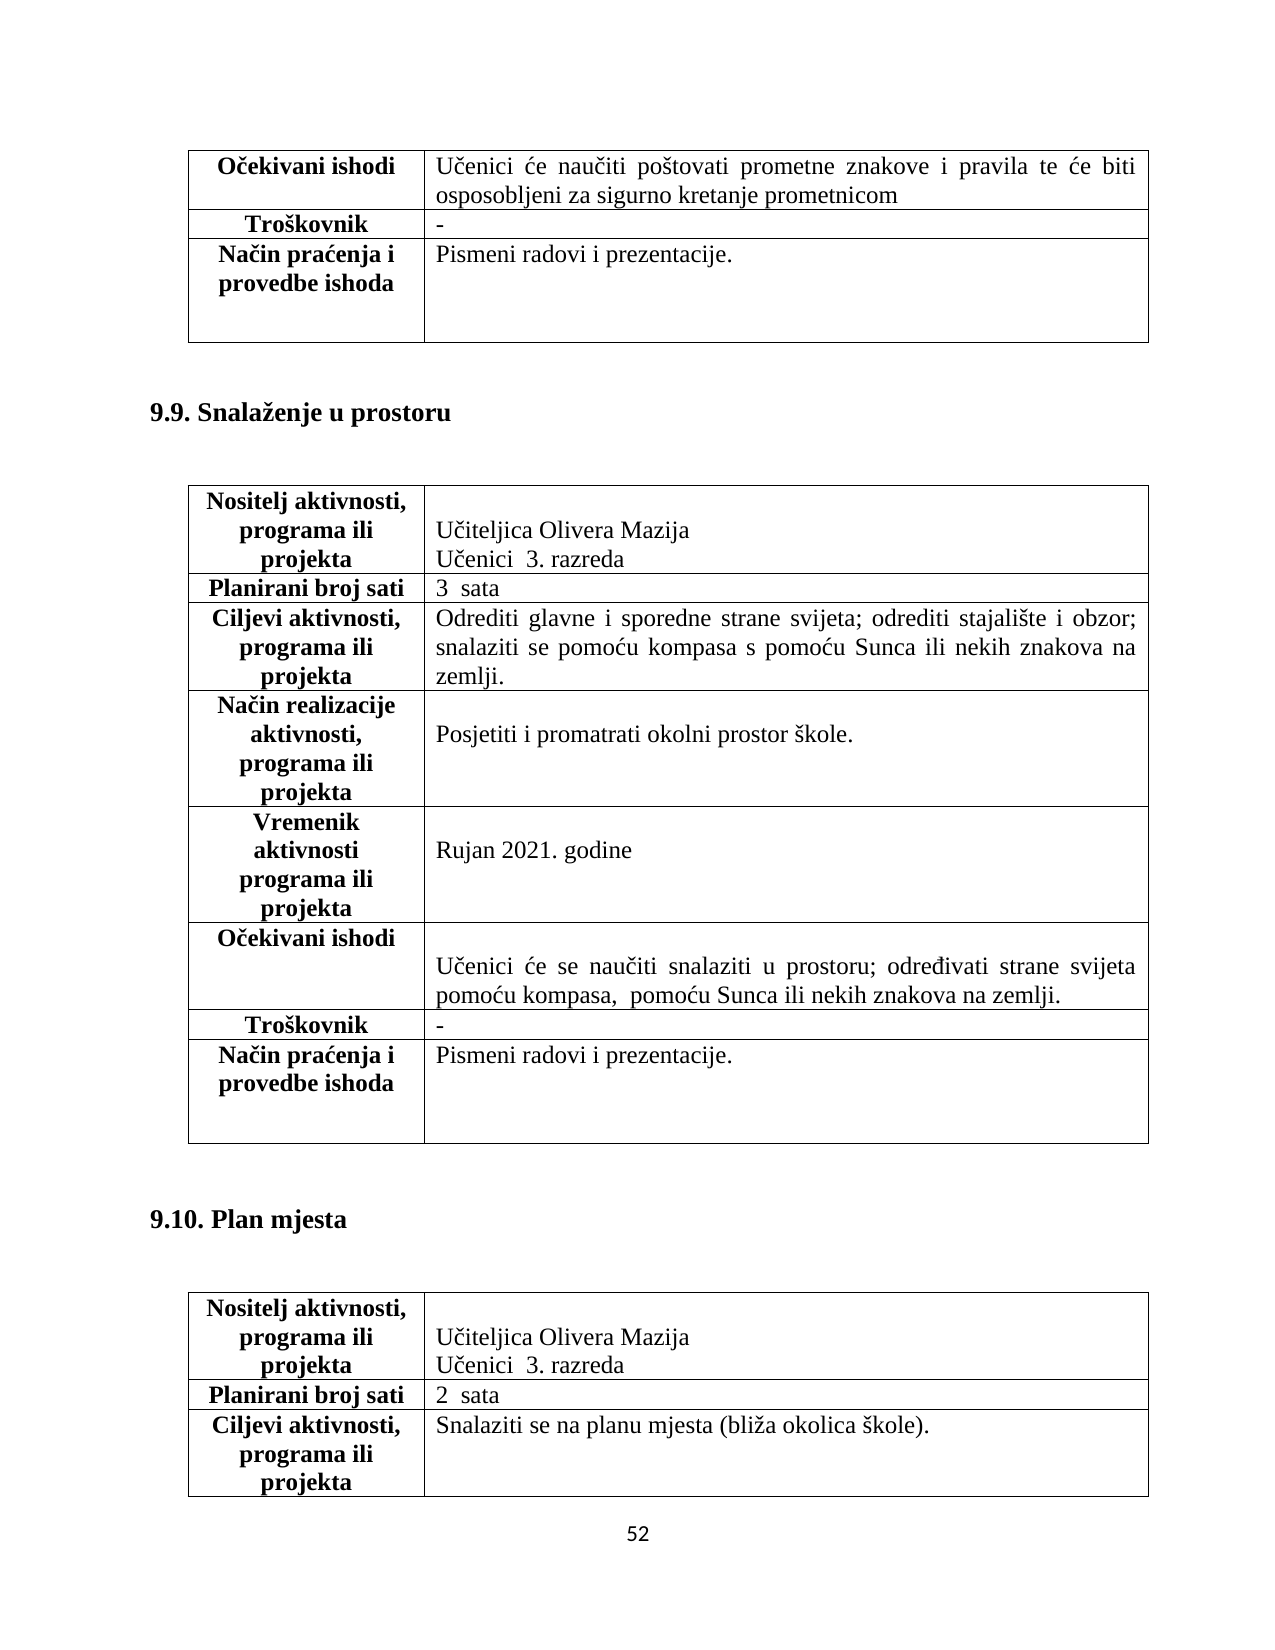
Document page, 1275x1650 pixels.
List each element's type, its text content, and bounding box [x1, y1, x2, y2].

table_header Nositelj aktivnosti, programa ili projekta [189, 1293, 424, 1379]
table_cell Pismeni radovi i prezentacije. [425, 239, 1148, 342]
table_cell Planirani broj sati [189, 1380, 424, 1409]
table_cell Način realizacije aktivnosti, programa ili projekta [189, 691, 424, 806]
table_cell Ciljevi aktivnosti, programa ili projekta [189, 1410, 424, 1496]
table_cell - [425, 210, 1148, 238]
table_header Učiteljica Olivera Mazija Učenici 3. razreda [425, 486, 1148, 572]
subtitle 9.10. Plan mjesta [150, 1203, 1125, 1234]
table_cell Ciljevi aktivnosti, programa ili projekta [189, 603, 424, 689]
table_cell Očekivani ishodi [189, 151, 424, 208]
table_cell Očekivani ishodi [189, 923, 424, 1009]
table_cell Snalaziti se na planu mjesta (bliža okolica škole). [425, 1410, 1148, 1496]
table_cell Odrediti glavne i sporedne strane svijeta; odrediti stajalište i obzor; snalaziti se pomoću kompasa s pomoću Sunca ili nekih znakova na zemlji. [425, 603, 1148, 689]
table_cell Način praćenja i provedbe ishoda [189, 239, 424, 342]
table_cell Posjetiti i promatrati okolni prostor škole. [425, 691, 1148, 806]
table_cell Učenici će naučiti poštovati prometne znakove i pravila te će biti osposobljeni za sigurno kretanje prometnicom [425, 151, 1148, 208]
table_cell Troškovnik [189, 1010, 424, 1039]
table_cell Troškovnik [189, 210, 424, 238]
table_cell Vremenik aktivnosti programa ili projekta [189, 807, 424, 922]
table_cell - [425, 1010, 1148, 1039]
table_cell 2 sata [425, 1380, 1148, 1409]
table_cell Način praćenja i provedbe ishoda [189, 1040, 424, 1143]
table_cell 3 sata [425, 574, 1148, 602]
subtitle 9.9. Snalaženje u prostoru [150, 396, 1125, 427]
table_header Učiteljica Olivera Mazija Učenici 3. razreda [425, 1293, 1148, 1379]
table_header Nositelj aktivnosti, programa ili projekta [189, 486, 424, 572]
table_cell Planirani broj sati [189, 574, 424, 602]
table_cell Učenici će se naučiti snalaziti u prostoru; određivati strane svijeta pomoću kompasa, pomoću Sunca ili nekih znakova na zemlji. [425, 923, 1148, 1009]
table_cell Pismeni radovi i prezentacije. [425, 1040, 1148, 1143]
table_cell Rujan 2021. godine [425, 807, 1148, 922]
